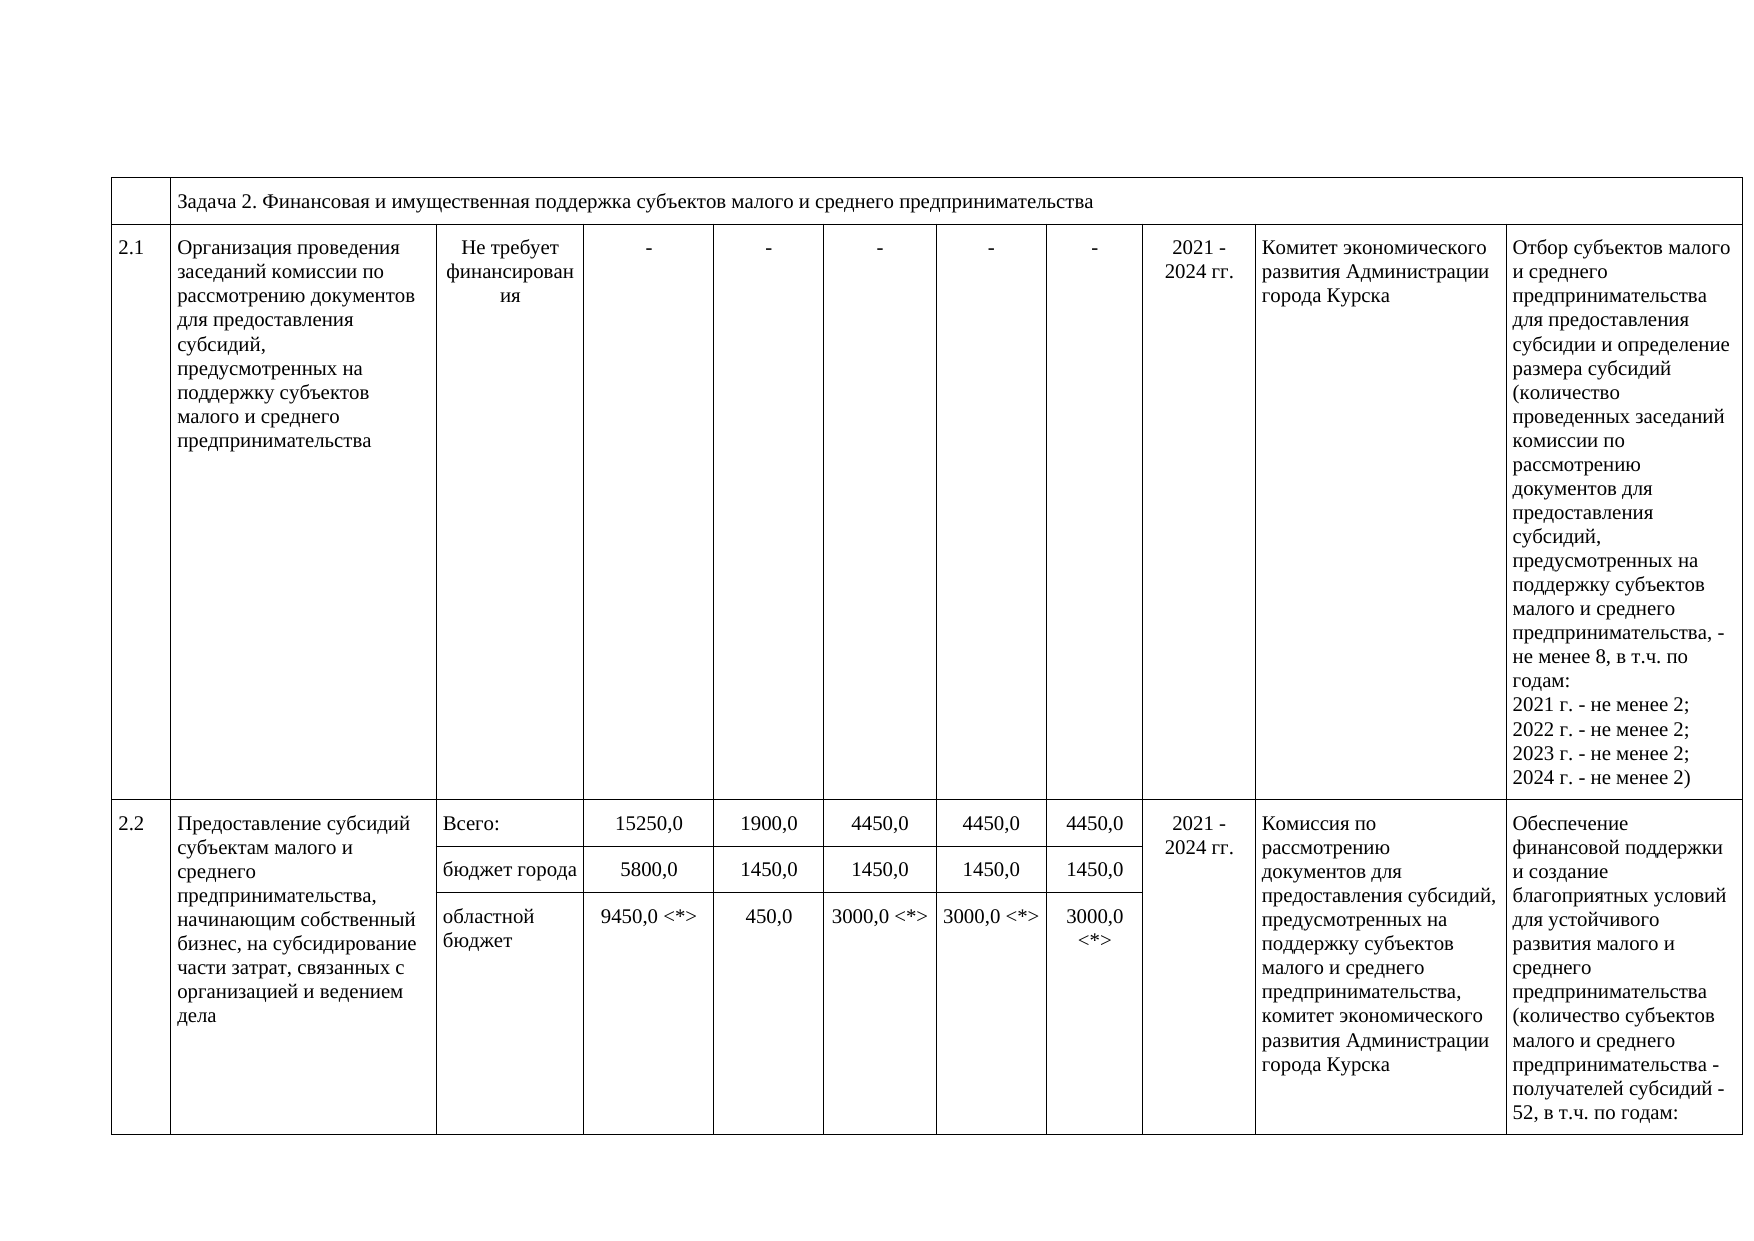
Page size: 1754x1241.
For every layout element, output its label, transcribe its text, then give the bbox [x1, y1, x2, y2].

table_cell 1450,0 [937, 847, 1046, 892]
table_cell [112, 178, 170, 223]
table_cell Не требует финансирования [437, 225, 583, 799]
table_cell 2.2 [112, 800, 170, 1134]
table_cell 2021 - 2024 гг. [1143, 800, 1255, 1134]
table_cell - [714, 225, 823, 799]
table_cell 4450,0 [824, 800, 936, 846]
table_cell бюджет города [437, 847, 583, 892]
table_cell Комиссия по рассмотрению документов для предоставления субсидий, предусмотренных на поддержку субъектов малого и среднего предпринимательства, комитет экономического развития Администрации города Курска [1256, 800, 1506, 1134]
table_cell - [824, 225, 936, 799]
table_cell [1256, 225, 1506, 799]
table_cell 3000,0 <*> [937, 893, 1046, 1134]
table_cell Отбор субъектов малого и среднего предпринимательства для предоставления субсидии и определение размера субсидий (количество проведенных заседаний комиссии по рассмотрению документов для предоставления субсидий, предусмотренных на поддержку субъектов малого и среднего предпринимательства, - не менее 8, в т.ч. по годам: 2021 г. - не менее 2; 2022 г. - не менее 2; 2023 г. - не менее 2; 2024 г. - не менее 2) [1507, 225, 1742, 799]
table_cell - [584, 225, 713, 799]
table_cell 1450,0 [1047, 847, 1142, 892]
table_cell 3000,0 <*> [824, 893, 936, 1134]
table_cell Всего: [437, 800, 583, 846]
table_cell - [1047, 225, 1142, 799]
table_cell Предоставление субсидий субъектам малого и среднего предпринимательства, начинающим собственный бизнес, на субсидирование части затрат, связанных с организацией и ведением дела [171, 800, 436, 1134]
table_cell 4450,0 [937, 800, 1046, 846]
table_cell Организация проведения заседаний комиссии по рассмотрению документов для предоставления субсидий, предусмотренных на поддержку субъектов малого и среднего предпринимательства [171, 225, 436, 799]
table_cell 1900,0 [714, 800, 823, 846]
table_cell 1450,0 [714, 847, 823, 892]
table_cell Обеспечение финансовой поддержки и создание благоприятных условий для устойчивого развития малого и среднего предпринимательства (количество субъектов малого и среднего предпринимательства - получателей субсидий - 52, в т.ч. по годам: 2021 г. - 7; 2022 г. - 15; 2023 г. - 15; 2024 г. - 15) [1507, 800, 1742, 1134]
table_cell 2021 - 2024 гг. [1143, 225, 1255, 799]
table_cell 450,0 [714, 893, 823, 1134]
table_cell - [937, 225, 1046, 799]
table_cell 5800,0 [584, 847, 713, 892]
table_cell 9450,0 <*> [584, 893, 713, 1134]
table_cell 3000,0 <*> [1047, 893, 1142, 1134]
table_cell 2.1 [112, 225, 170, 799]
table_cell Задача 2. Финансовая и имущественная поддержка субъектов малого и среднего предпринимательства [171, 178, 1742, 223]
table_cell 15250,0 [584, 800, 713, 846]
table_cell областной бюджет [437, 893, 583, 1134]
table_cell 4450,0 [1047, 800, 1142, 846]
table_cell 1450,0 [824, 847, 936, 892]
